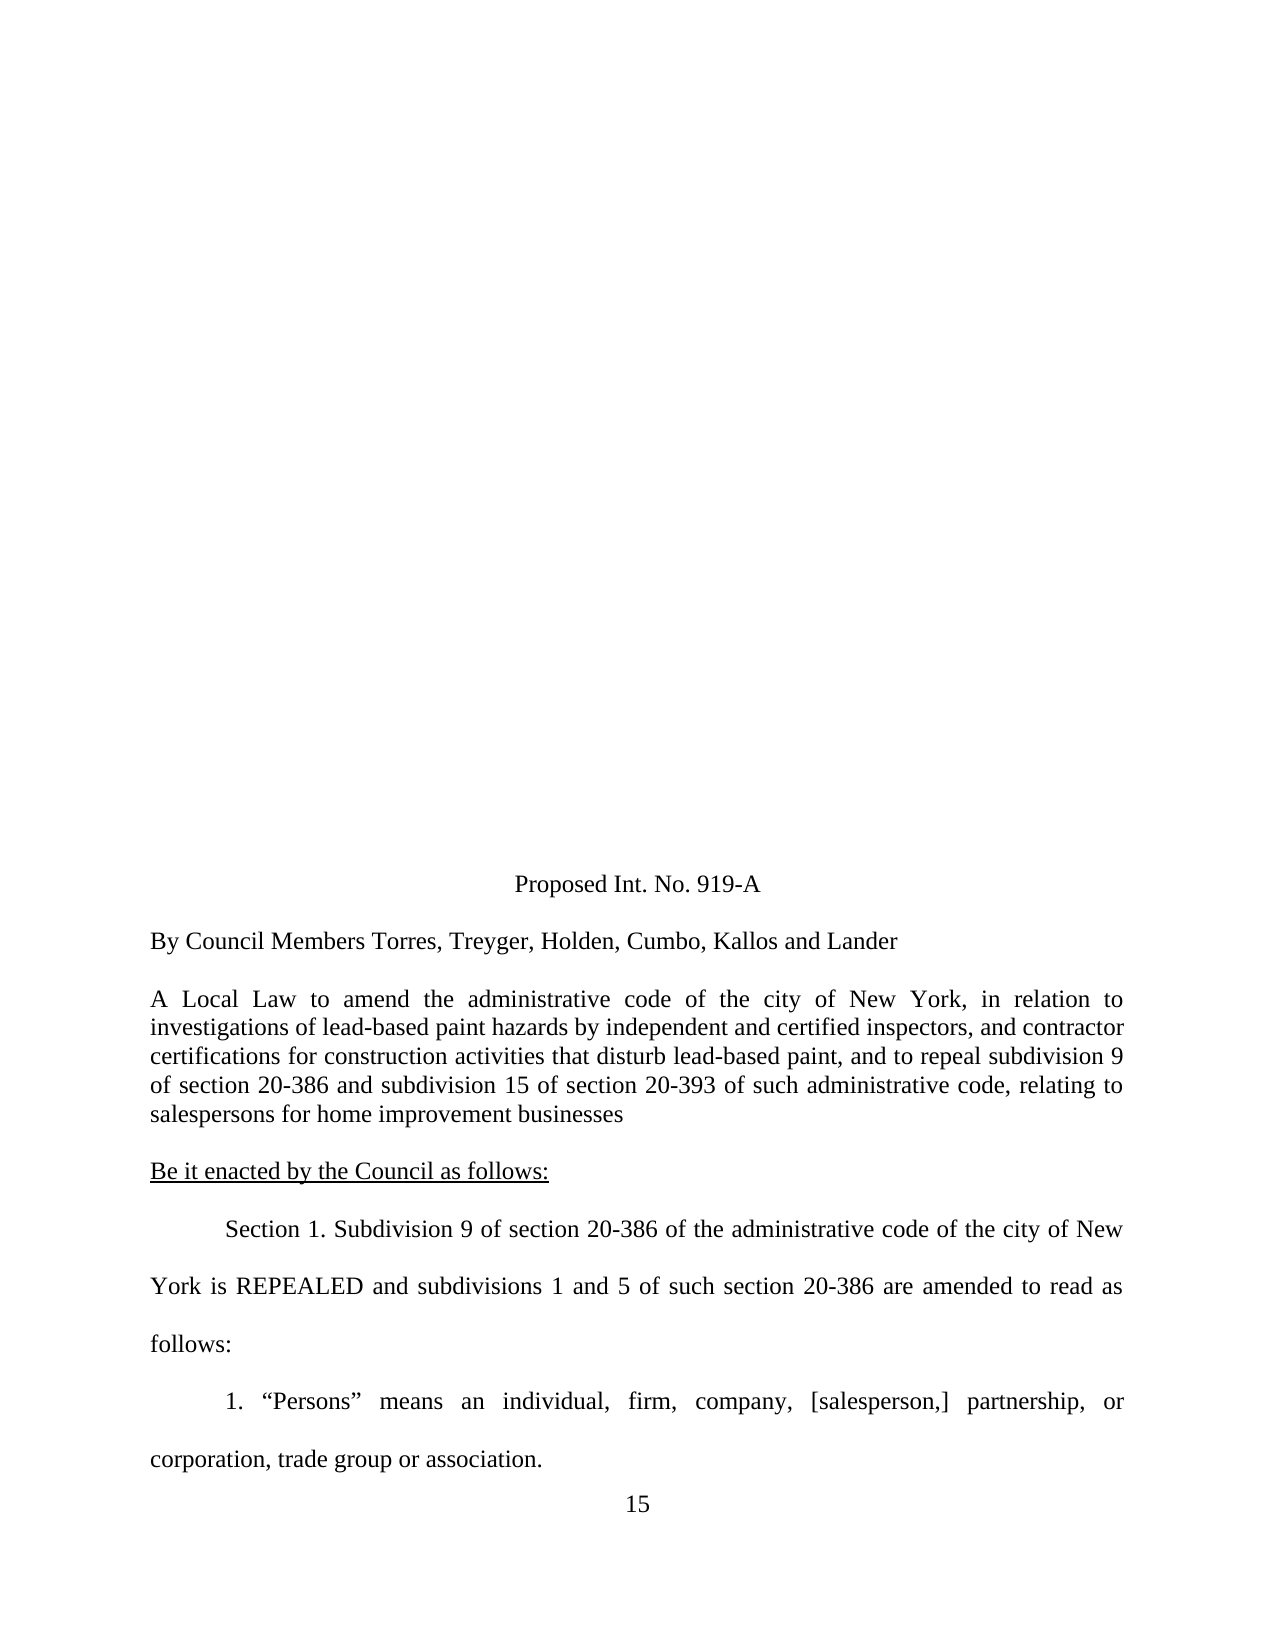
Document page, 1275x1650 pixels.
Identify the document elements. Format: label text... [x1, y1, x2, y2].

text Section 1. Subdivision 9 of section 20-386 of the administrative code of the city of New York is REPEALED and subdivisions 1 and 5 of such section 20-386 are amended to read as follows: [150, 1214, 1125, 1357]
text A Local Law to amend the administrative code of the city of New York, in relation to investigations of lead-based paint hazards by independent and certified inspectors, and contractor certifications for construction activities that disturb lead-based paint, and to repeal subdivision 9 of section 20-386 and subdivision 15 of section 20-393 of such administrative code, relating to salespersons for home improvement businesses [150, 984, 1125, 1127]
text Be it enacted by the Council as follows: [150, 1156, 1125, 1185]
text 1. “Persons” means an individual, firm, company, [salesperson,] partnership, or corporation, trade group or association. [150, 1386, 1125, 1472]
text By Council Members Torres, Treyger, Holden, Cumbo, Kallos and Lander [150, 926, 1125, 955]
text Proposed Int. No. 919-A [150, 869, 1125, 897]
